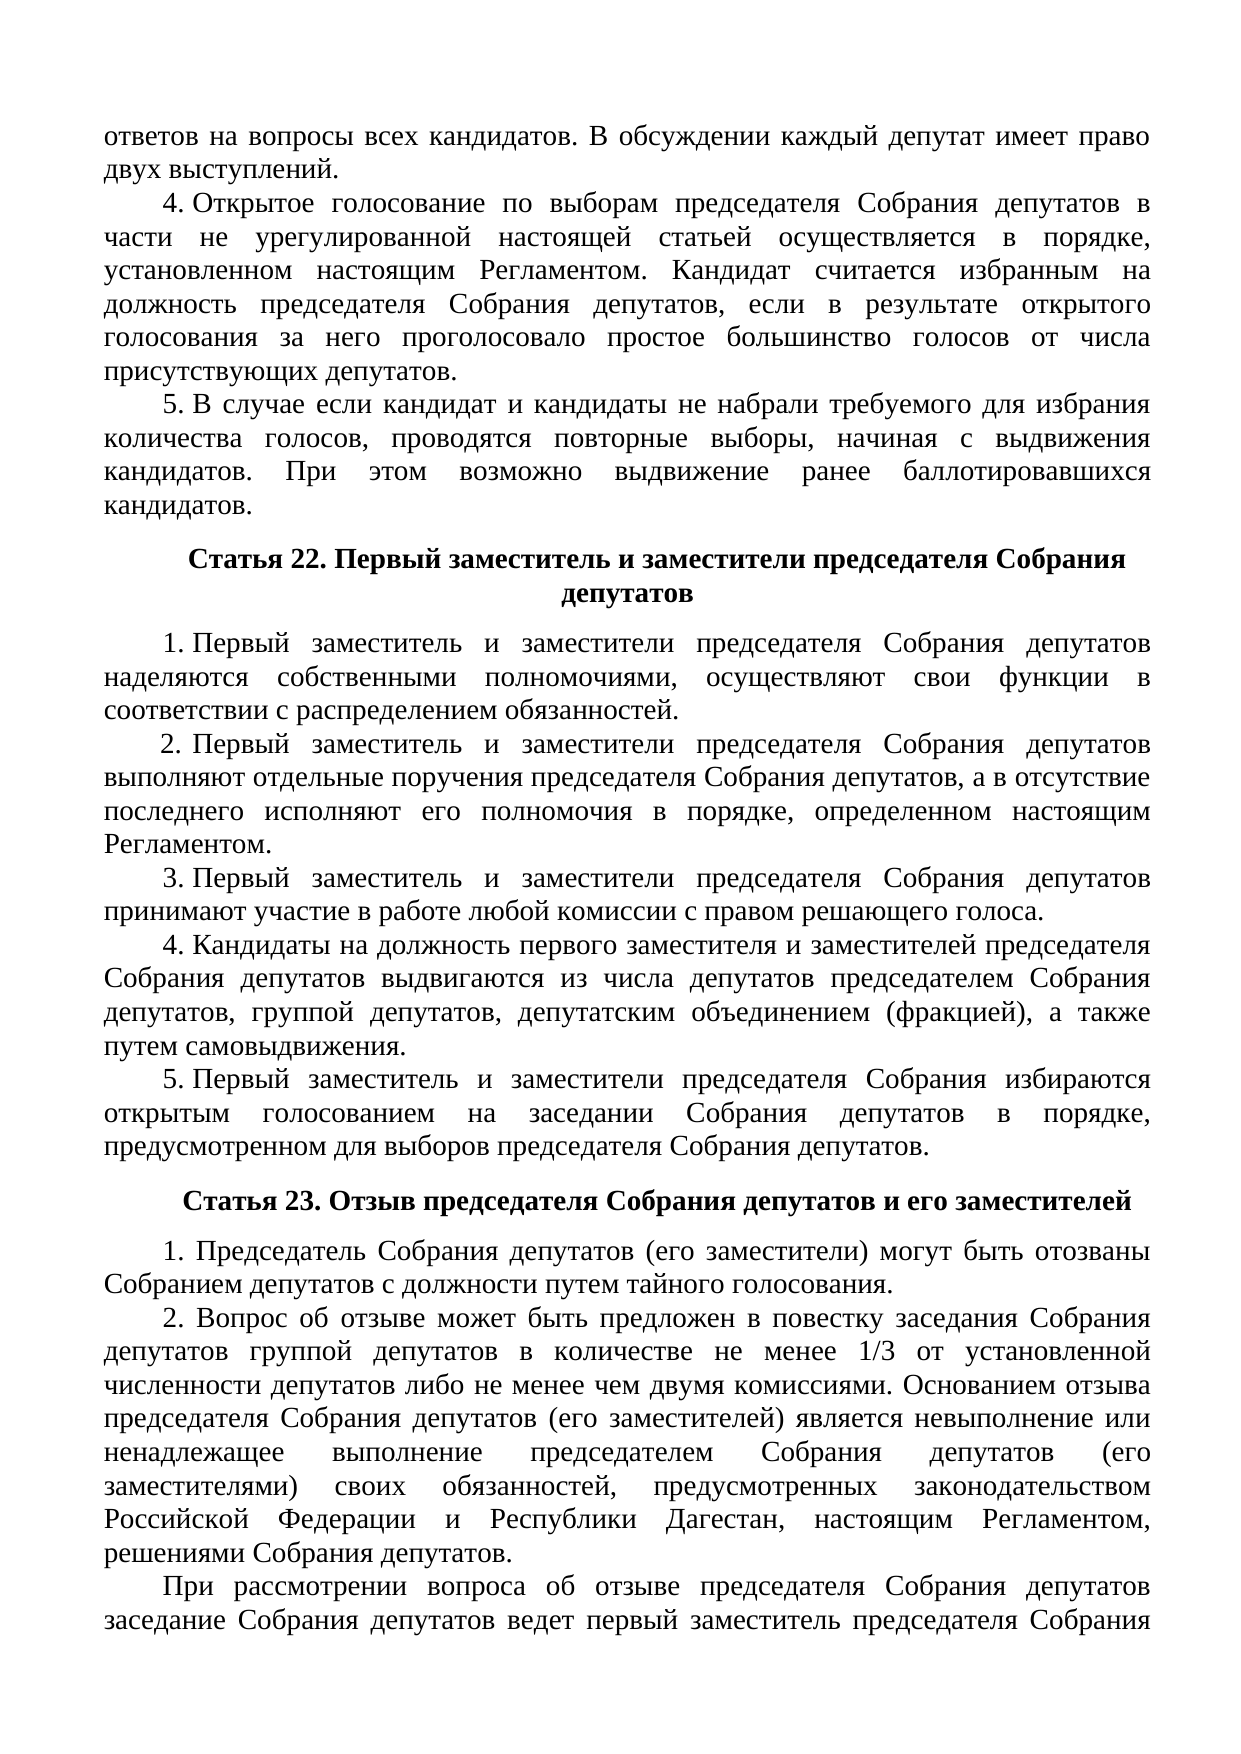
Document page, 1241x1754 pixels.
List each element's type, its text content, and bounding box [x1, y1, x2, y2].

list В случае если кандидат и кандидаты не набрали требуемого для избрания количества голосов, проводятся повторные выборы, начиная с выдвижения кандидатов. При этом возможно выдвижение ранее баллотировавшихся кандидатов. [103, 386, 1152, 521]
text Статья 23. Отзыв председателя Собрания депутатов и его заместителей [103, 1183, 1152, 1216]
list Первый заместитель и заместители председателя Собрания депутатов принимают участие в работе любой комиссии с правом решающего голоса. [103, 860, 1152, 927]
list Первый заместитель и заместители председателя Собрания депутатов наделяются собственными полномочиями, осуществляют свои функции в соответствии с распределением обязанностей. [103, 625, 1152, 726]
list Открытое голосование по выборам председателя Собрания депутатов в части не урегулированной настоящей статьей осуществляется в порядке, установленном настоящим Регламентом. Кандидат считается избранным на должность председателя Собрания депутатов, если в результате открытого голосования за него проголосовало простое большинство голосов от числа присутствующих депутатов. [103, 185, 1152, 386]
text Статья 22. Первый заместитель и заместители председателя Собрания депутатов [103, 541, 1152, 608]
text 2. Вопрос об отзыве может быть предложен в повестку заседания Собрания депутатов группой депутатов в количестве не менее 1/3 от установленной численности депутатов либо не менее чем двумя комиссиями. Основанием отзыва председателя Собрания депутатов (его заместителей) является невыполнение или ненадлежащее выполнение председателем Собрания депутатов (его заместителями) своих обязанностей, предусмотренных законодательством Российской Федерации и Республики Дагестан, настоящим Регламентом, решениями Собрания депутатов. [103, 1300, 1152, 1568]
list Кандидаты на должность первого заместителя и заместителей председателя Собрания депутатов выдвигаются из числа депутатов председателем Собрания депутатов, группой депутатов, депутатским объединением (фракцией), а также путем самовыдвижения. [103, 927, 1152, 1061]
list Первый заместитель и заместители председателя Собрания депутатов выполняют отдельные поручения председателя Собрания депутатов, а в отсутствие последнего исполняют его полномочия в порядке, определенном настоящим Регламентом. [103, 726, 1152, 860]
list Первый заместитель и заместители председателя Собрания избираются открытым голосованием на заседании Собрания депутатов в порядке, предусмотренном для выборов председателя Собрания депутатов. [103, 1061, 1152, 1162]
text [103, 1568, 1152, 1635]
text 1. Председатель Собрания депутатов (его заместители) могут быть отозваны Собранием депутатов с должности путем тайного голосования. [103, 1233, 1152, 1300]
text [103, 118, 1152, 185]
